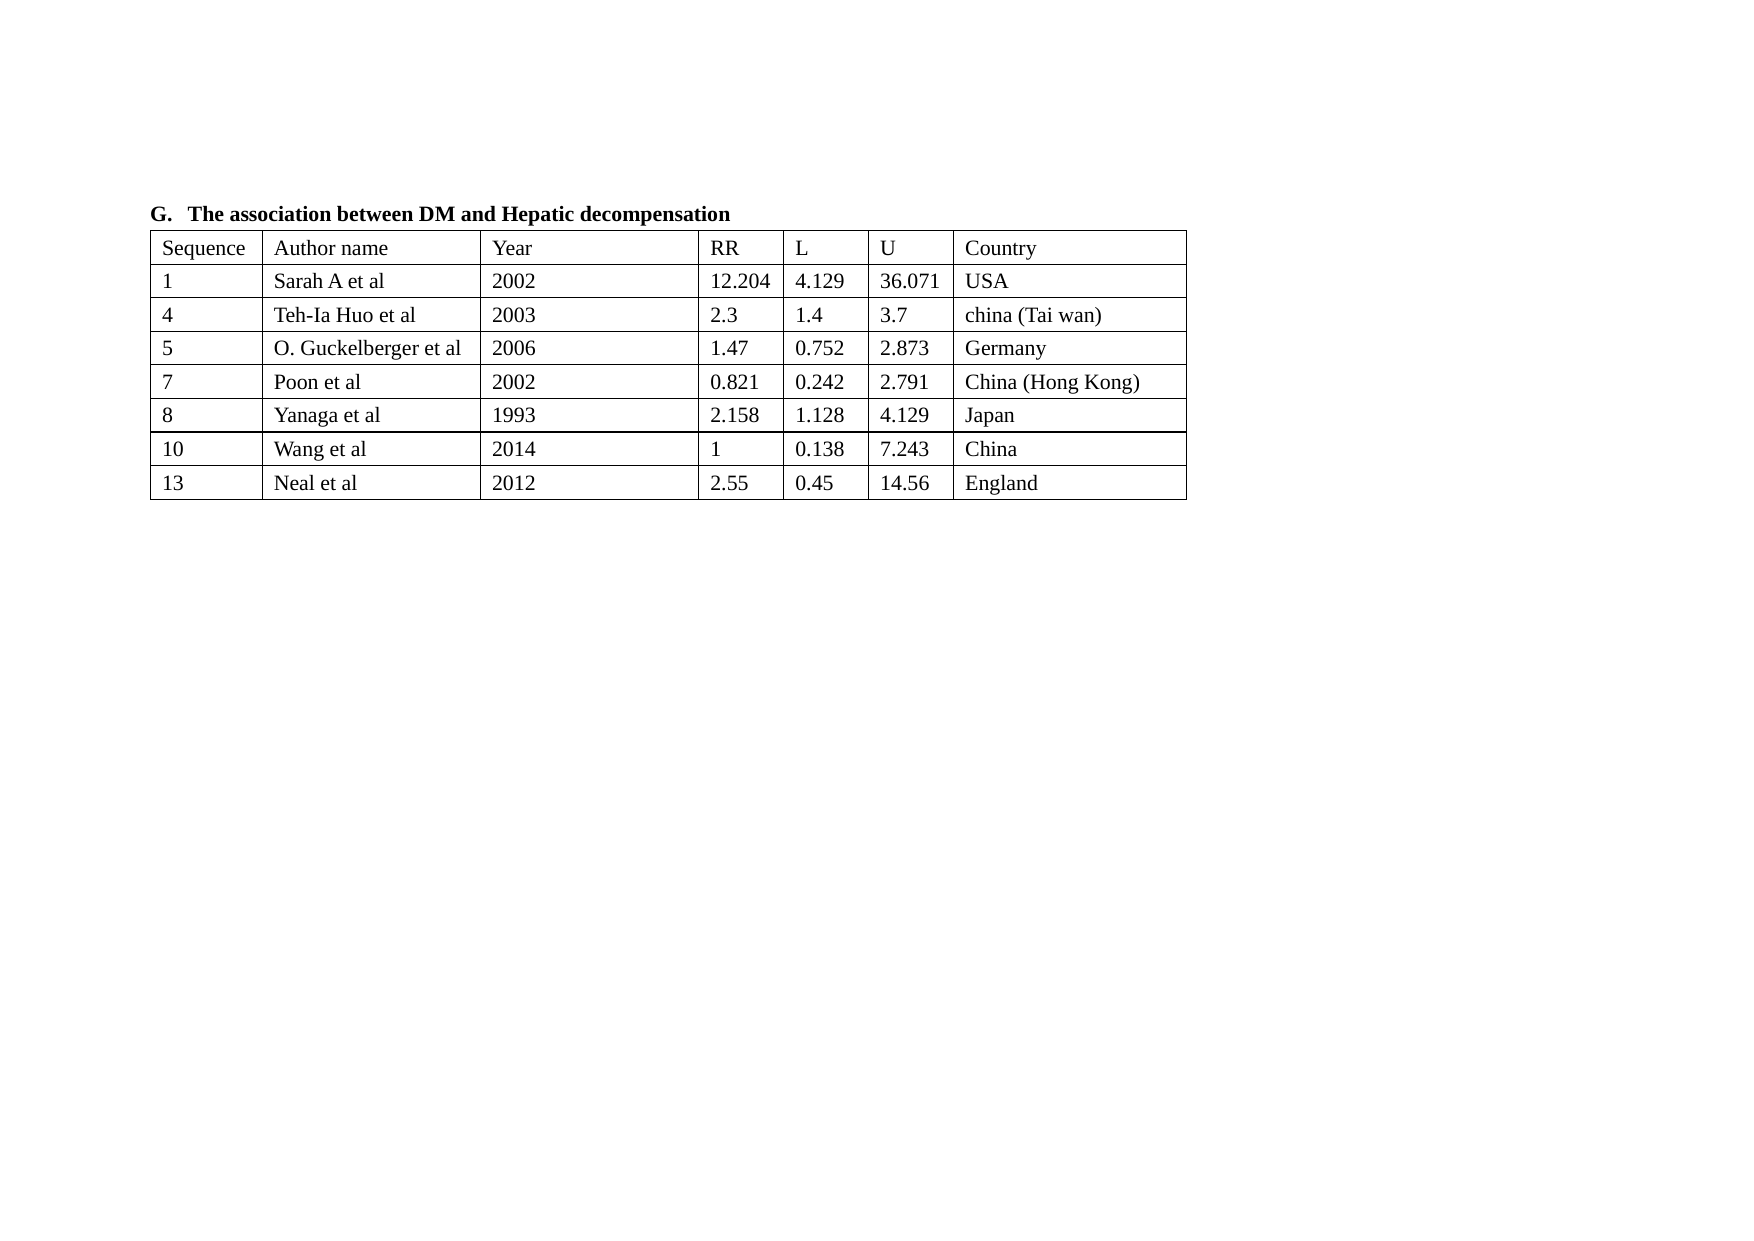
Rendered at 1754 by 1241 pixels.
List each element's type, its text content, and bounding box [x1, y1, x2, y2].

table_cell Wang et al [263, 433, 480, 465]
table_cell 10 [151, 433, 262, 465]
table_cell USA [954, 265, 1186, 297]
table_cell 1 [699, 433, 783, 465]
table_header Sequence [151, 231, 262, 264]
table_cell 2.55 [699, 466, 783, 498]
table_cell 2012 [481, 466, 698, 498]
table_cell China (Hong Kong) [954, 365, 1186, 398]
table_cell China [954, 433, 1186, 465]
table_cell 0.45 [784, 466, 868, 498]
table_cell 1.128 [784, 399, 868, 431]
table_header RR [699, 231, 783, 264]
table_cell 5 [151, 332, 262, 364]
table_cell O. Guckelberger et al [263, 332, 480, 364]
table_cell England [954, 466, 1186, 498]
table_header Author name [263, 231, 480, 264]
table_cell 2.873 [869, 332, 953, 364]
table_cell 0.821 [699, 365, 783, 398]
table_cell Yanaga et al [263, 399, 480, 431]
table_header Country [954, 231, 1186, 264]
table_cell china (Tai wan) [954, 298, 1186, 331]
table_cell 2002 [481, 265, 698, 297]
table_cell 13 [151, 466, 262, 498]
table_cell 0.242 [784, 365, 868, 398]
table_cell 1.4 [784, 298, 868, 331]
table_cell 4.129 [784, 265, 868, 297]
table_cell Japan [954, 399, 1186, 431]
table_cell 2003 [481, 298, 698, 331]
table_cell Germany [954, 332, 1186, 364]
table_cell Neal et al [263, 466, 480, 498]
table_cell 0.138 [784, 433, 868, 465]
table_cell 36.071 [869, 265, 953, 297]
table_header L [784, 231, 868, 264]
table_cell Sarah A et al [263, 265, 480, 297]
table_cell 2.158 [699, 399, 783, 431]
table_cell 12.204 [699, 265, 783, 297]
table_cell 1993 [481, 399, 698, 431]
table_cell 2.791 [869, 365, 953, 398]
table_cell 7.243 [869, 433, 953, 465]
table_header U [869, 231, 953, 264]
table_cell 0.752 [784, 332, 868, 364]
table_cell 14.56 [869, 466, 953, 498]
list The association between DM and Hepatic decompensation [150, 198, 1604, 230]
table_header Year [481, 231, 698, 264]
table_cell 1 [151, 265, 262, 297]
table_cell 4.129 [869, 399, 953, 431]
table_cell 1.47 [699, 332, 783, 364]
table_cell 2002 [481, 365, 698, 398]
table_cell 8 [151, 399, 262, 431]
table_cell 7 [151, 365, 262, 398]
table_cell Teh-Ia Huo et al [263, 298, 480, 331]
table_cell Poon et al [263, 365, 480, 398]
table_cell 2006 [481, 332, 698, 364]
table_cell 3.7 [869, 298, 953, 331]
table_cell 4 [151, 298, 262, 331]
table_cell 2014 [481, 433, 698, 465]
table_cell 2.3 [699, 298, 783, 331]
